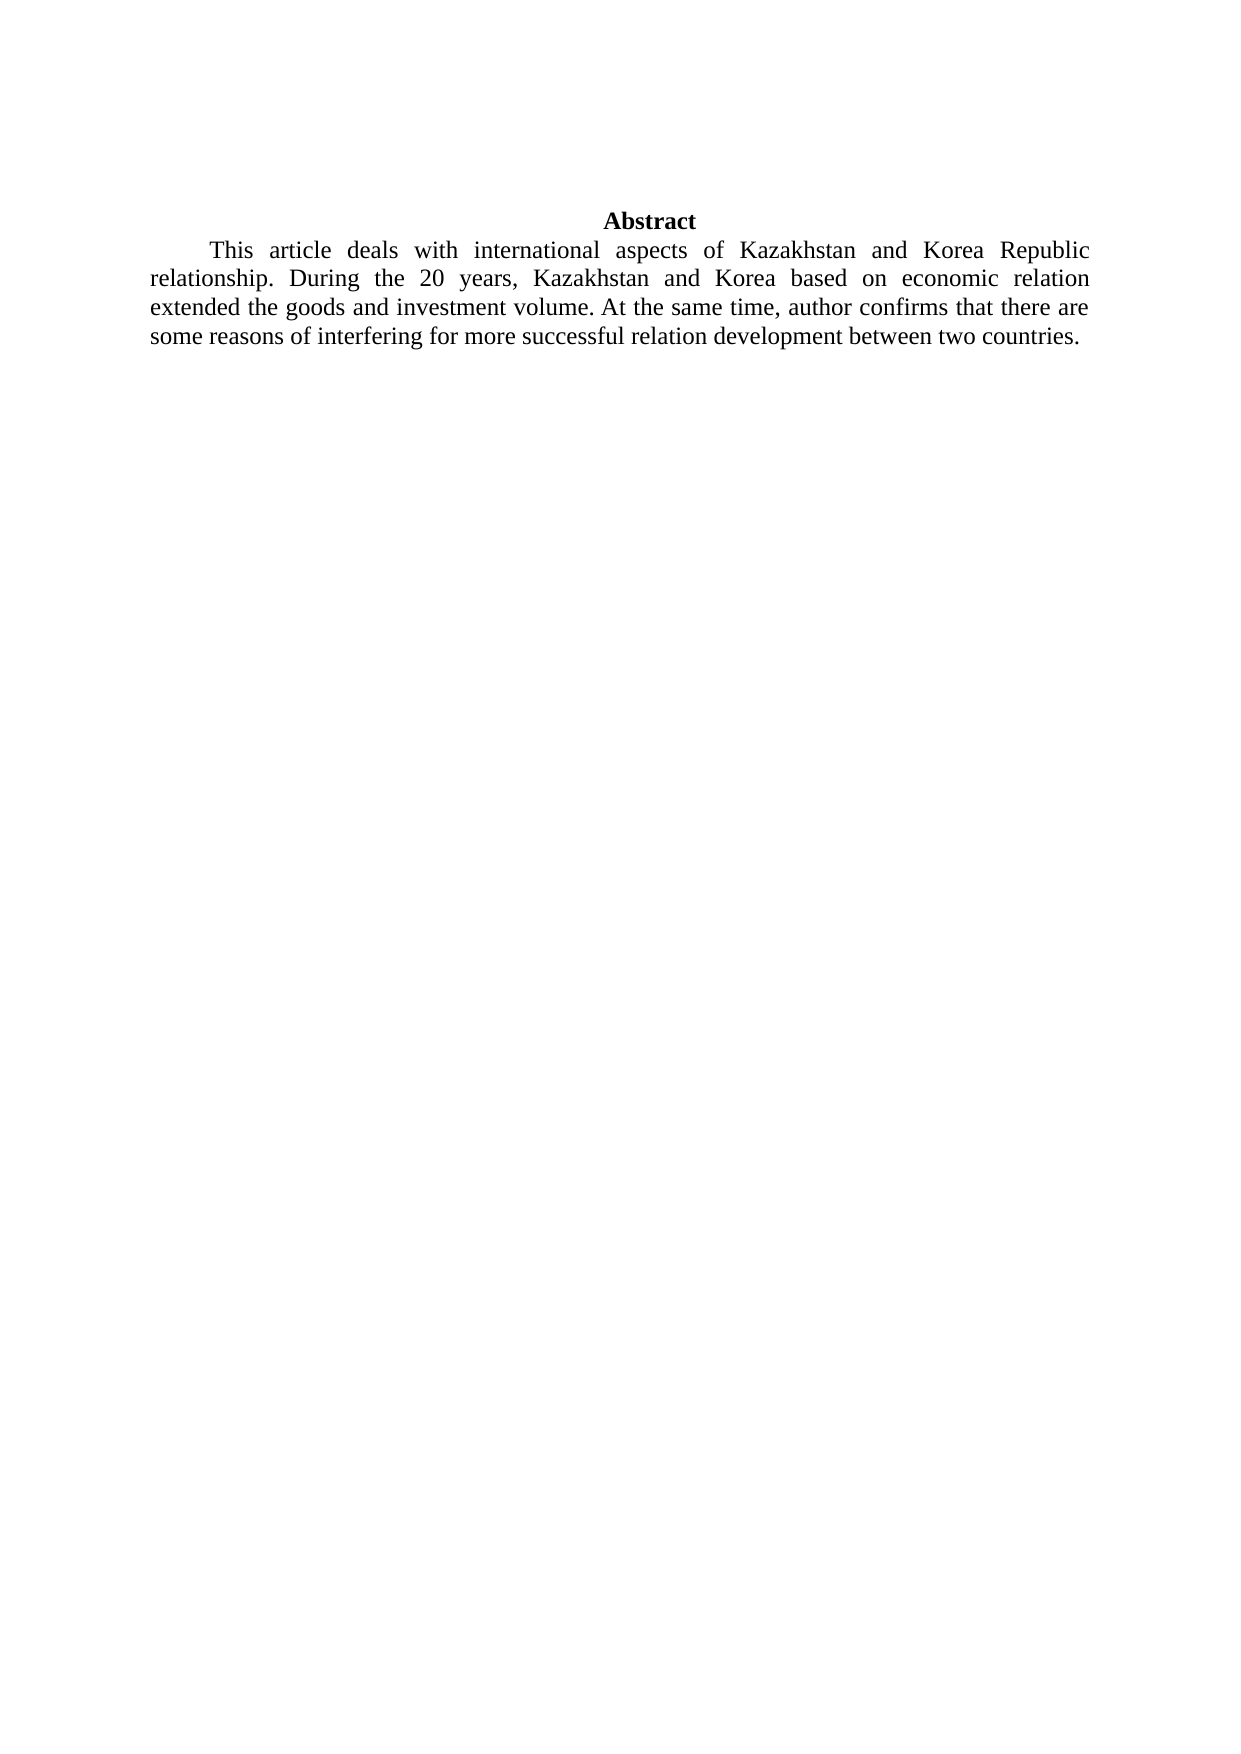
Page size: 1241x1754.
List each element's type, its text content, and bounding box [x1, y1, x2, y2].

text Abstract [150, 206, 1090, 235]
text This article deals with international aspects of Kazakhstan and Korea Republic relationship. During the 20 years, Kazakhstan and Korea based on economic relation extended the goods and investment volume. At the same time, author confirms that there are some reasons of interfering for more successful relation development between two countries. [150, 235, 1090, 350]
